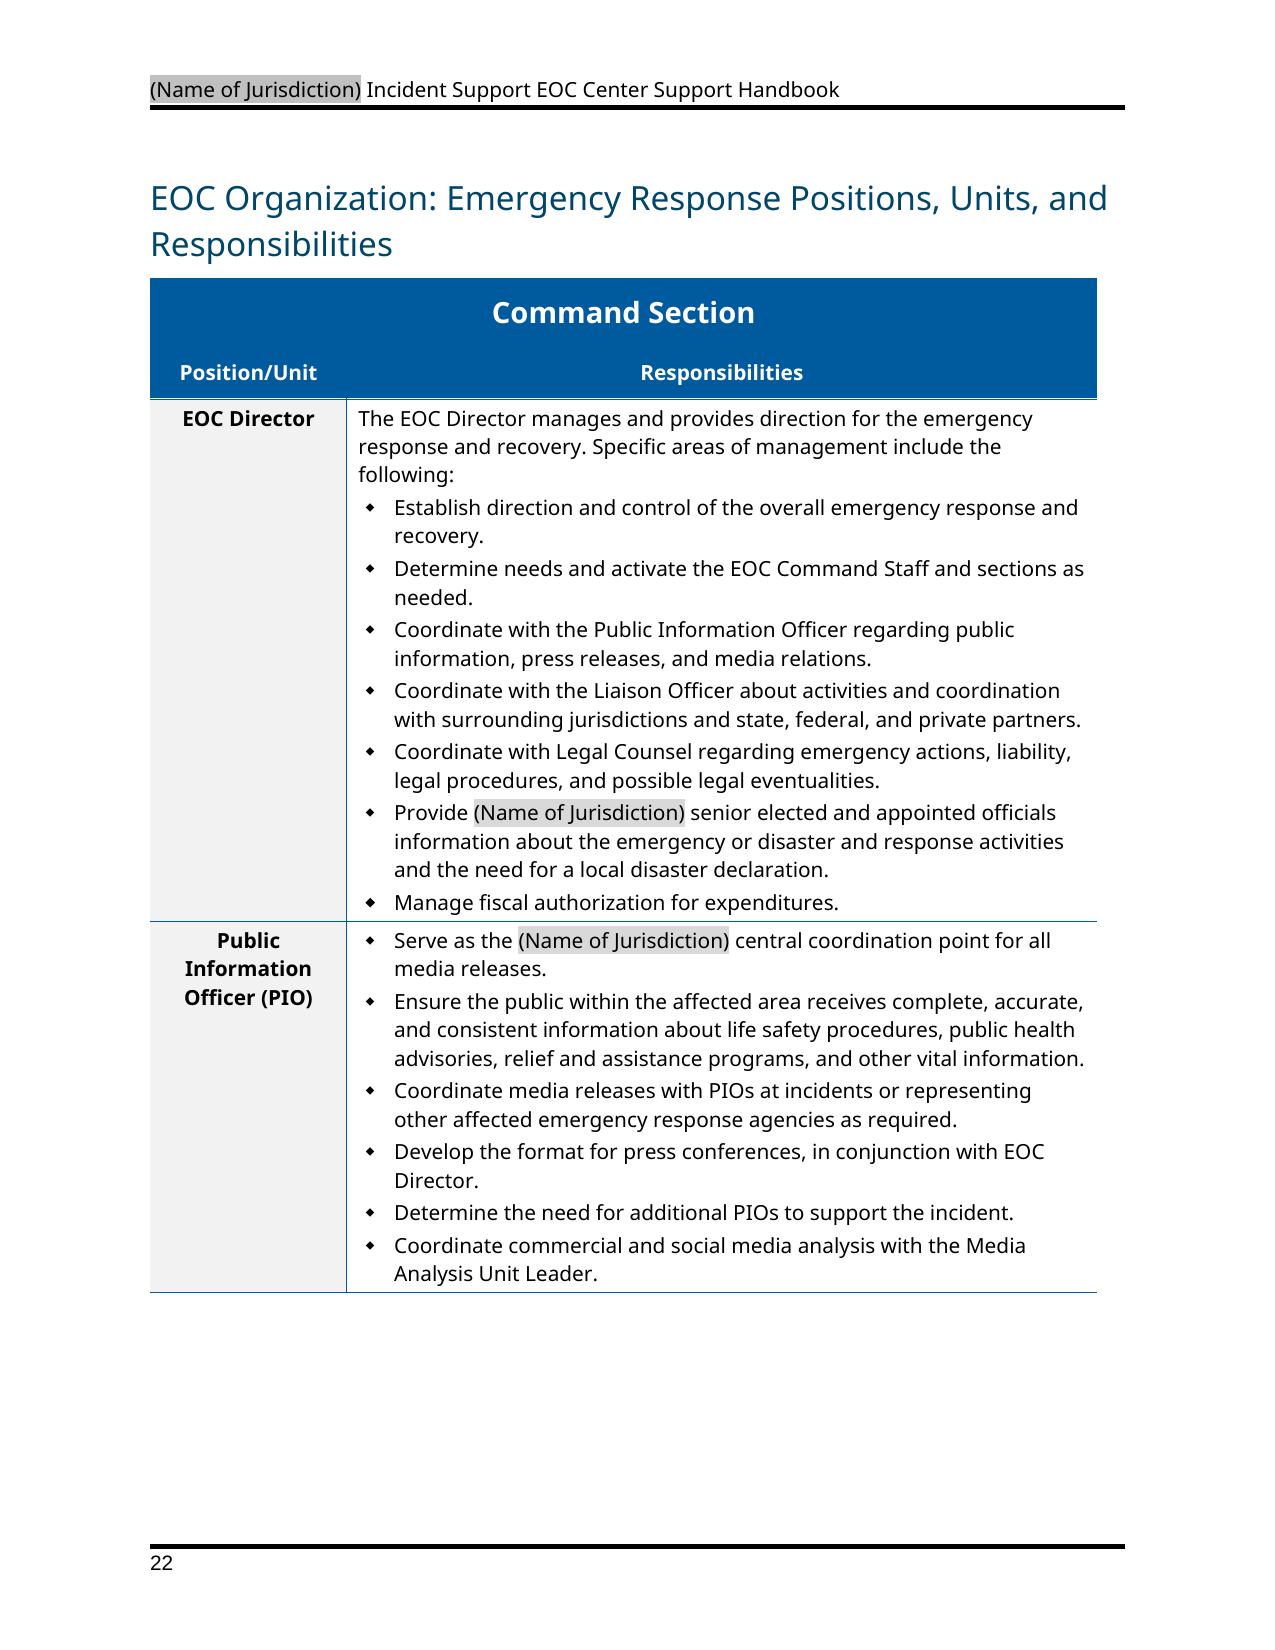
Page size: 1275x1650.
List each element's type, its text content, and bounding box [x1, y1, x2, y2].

table_cell Responsibilities [347, 345, 1097, 398]
table_cell Public Information Officer (PIO) [150, 922, 346, 1292]
subtitle EOC Organization: Emergency Response Positions, Units, and Responsibilities [150, 175, 1125, 266]
table_cell Position/Unit [150, 345, 346, 398]
table_cell Serve as the (Name of Jurisdiction) central coordination point for all media releases. Ensure the public within the affected area receives complete, accurate, and consistent information about life safety procedures, public health advisories, relief and assistance programs, and other vital information. Coordinate media releases with PIOs at incidents or representing other affected emergency response agencies as required. Develop the format for press conferences, in conjunction with EOC Director. Determine the need for additional PIOs to support the incident. Coordinate commercial and social media analysis with the Media Analysis Unit Leader. [347, 922, 1097, 1292]
table_header Command Section [150, 279, 1097, 344]
table_cell The EOC Director manages and provides direction for the emergency response and recovery. Specific areas of management include the following: Establish direction and control of the overall emergency response and recovery. Determine needs and activate the EOC Command Staff and sections as needed. Coordinate with the Public Information Officer regarding public information, press releases, and media relations. Coordinate with the Liaison Officer about activities and coordination with surrounding jurisdictions and state, federal, and private partners. Coordinate with Legal Counsel regarding emergency actions, liability, legal procedures, and possible legal eventualities. Provide (Name of Jurisdiction) senior elected and appointed officials information about the emergency or disaster and response activities and the need for a local disaster declaration. Manage fiscal authorization for expenditures. [347, 400, 1097, 921]
table_cell EOC Director [150, 400, 346, 921]
